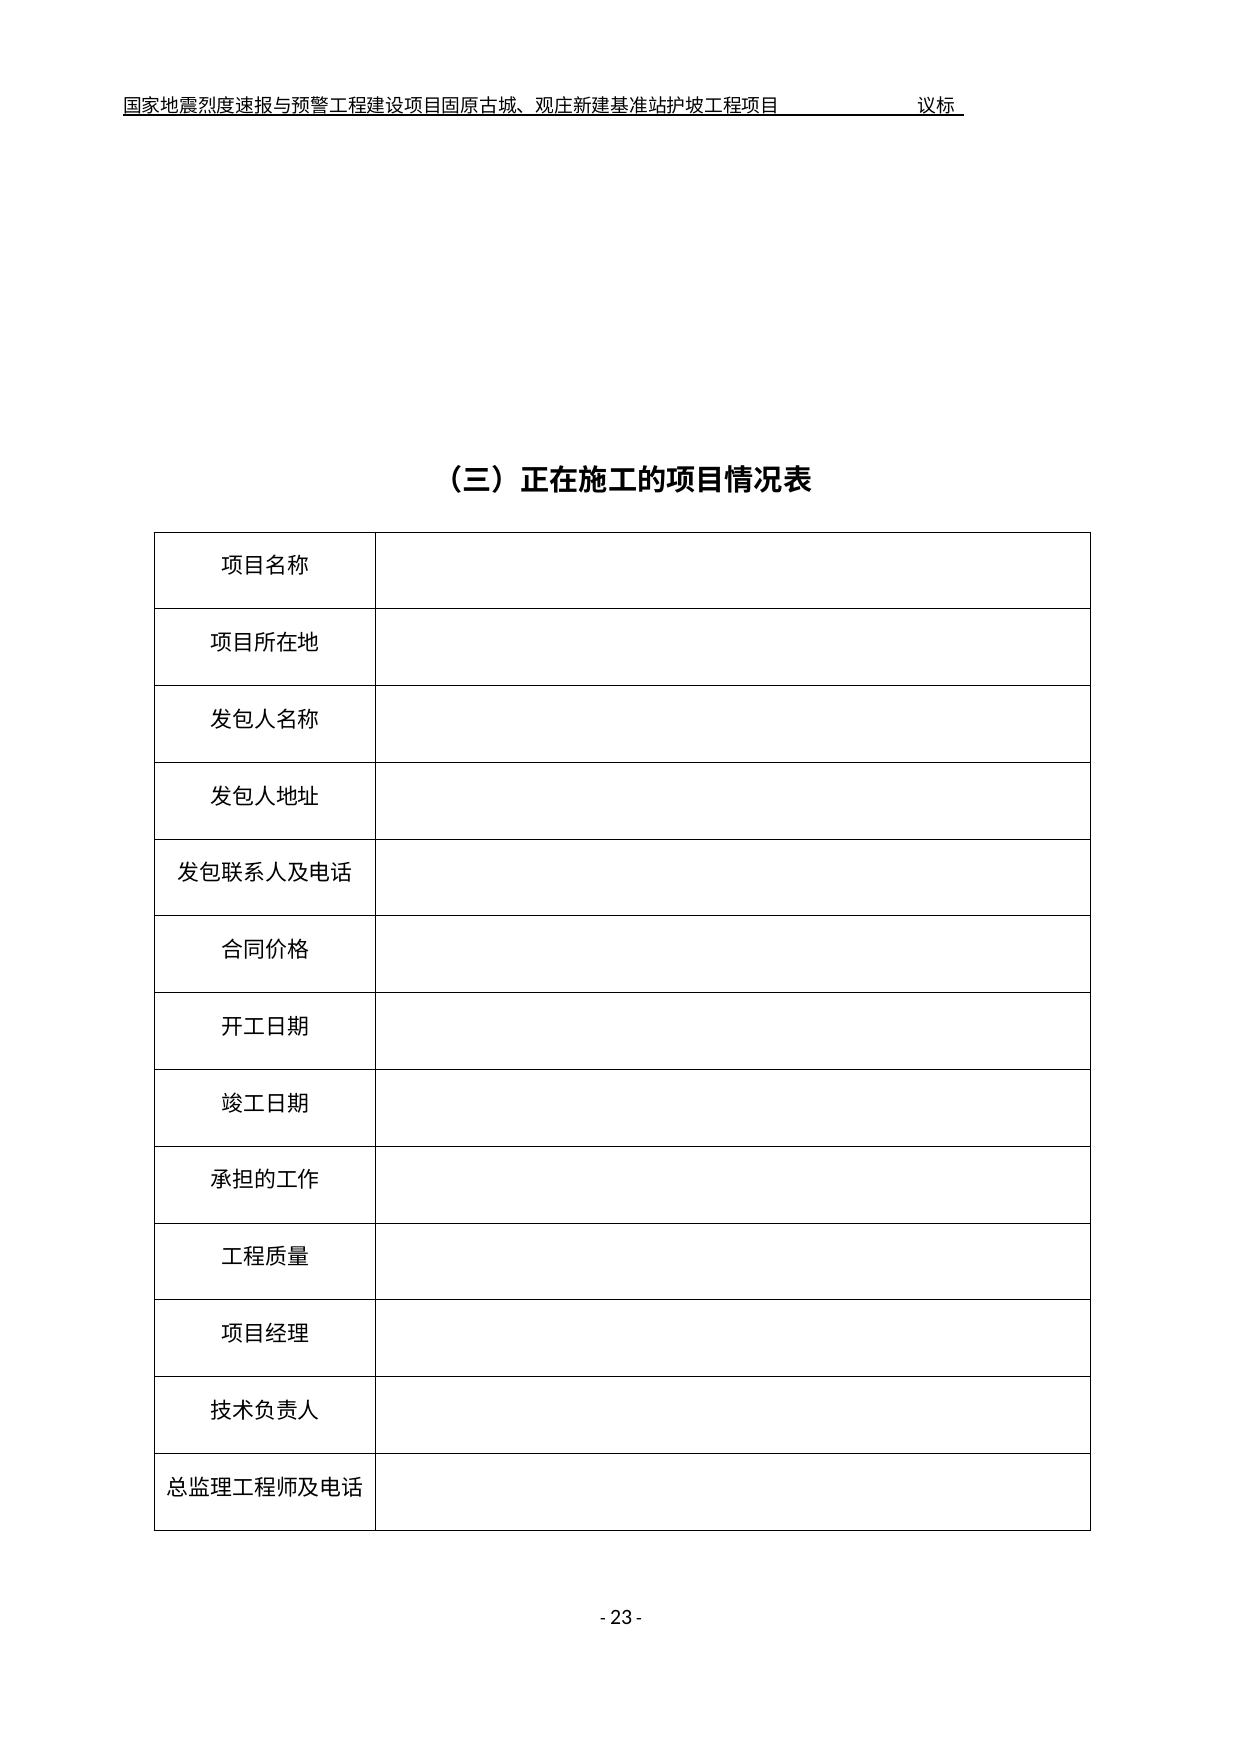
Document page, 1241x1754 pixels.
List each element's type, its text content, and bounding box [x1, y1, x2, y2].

table_cell 开工日期 [155, 993, 375, 1069]
table_cell [376, 1377, 1090, 1453]
table_cell [376, 686, 1090, 762]
table_cell 承担的工作 [155, 1147, 375, 1222]
table_cell [376, 1300, 1090, 1376]
table_header [376, 533, 1090, 608]
table_cell 发包人名称 [155, 686, 375, 762]
table_cell 技术负责人 [155, 1377, 375, 1453]
table_cell [376, 609, 1090, 685]
text （三）正在施工的项目情况表 [123, 445, 1122, 510]
table_cell [376, 1454, 1090, 1529]
table_cell [376, 1147, 1090, 1222]
table_cell [376, 763, 1090, 839]
table_cell 发包联系人及电话 [155, 840, 375, 915]
table_cell 竣工日期 [155, 1070, 375, 1146]
table_cell 项目所在地 [155, 609, 375, 685]
table_cell 工程质量 [155, 1224, 375, 1299]
table_header 项目名称 [155, 533, 375, 608]
table_cell [376, 1224, 1090, 1299]
table_cell [376, 840, 1090, 915]
table_cell 合同价格 [155, 916, 375, 992]
table_cell 总监理工程师及电话 [155, 1454, 375, 1529]
table_cell [376, 916, 1090, 992]
table_cell [376, 993, 1090, 1069]
table_cell [376, 1070, 1090, 1146]
table_cell 发包人地址 [155, 763, 375, 839]
table_cell 项目经理 [155, 1300, 375, 1376]
